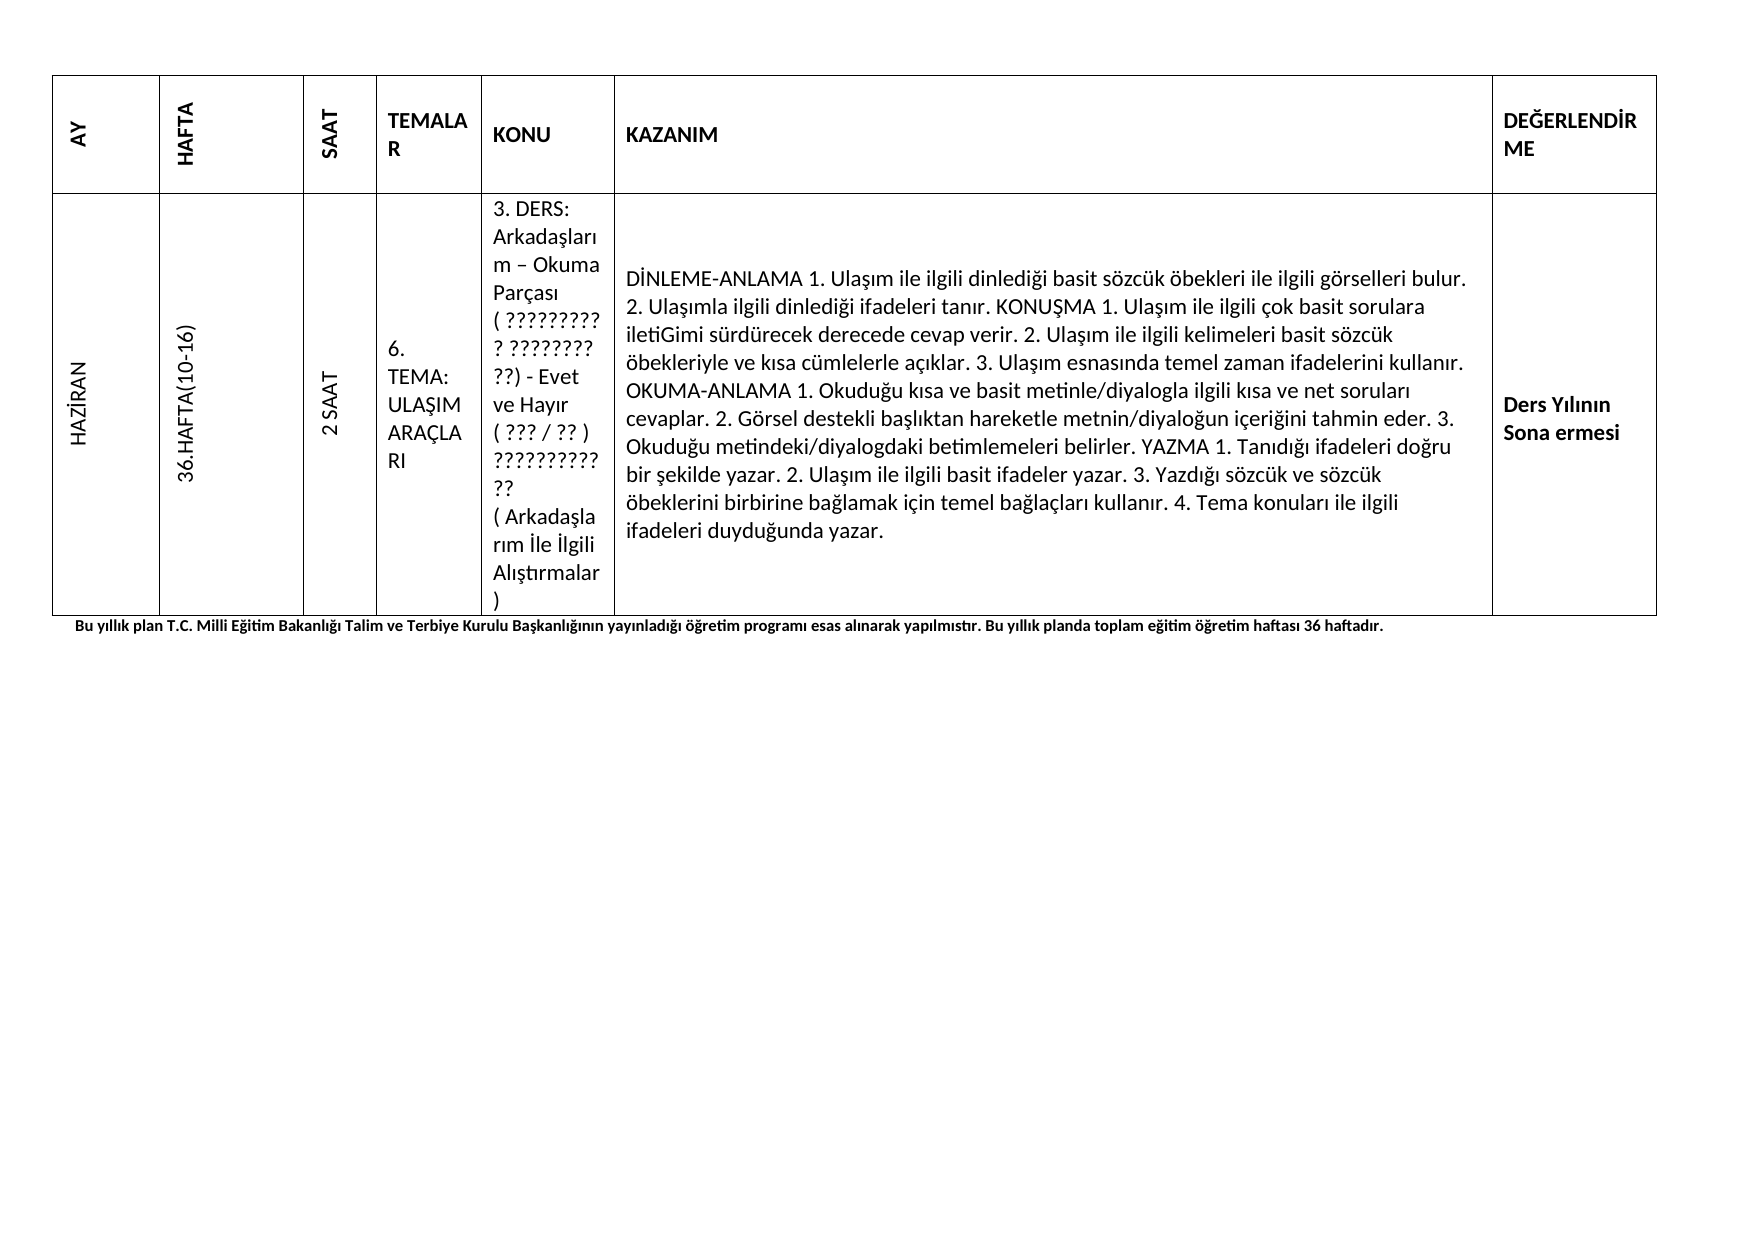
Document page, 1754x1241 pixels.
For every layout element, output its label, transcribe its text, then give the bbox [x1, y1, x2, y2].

table_cell 3. DERS: Arkadaşlarım – Okuma Parçası ( ?????????? ??????????) - Evet ve Hayır ( ??? / ?? ) ???????????? ( Arkadaşlarım İle İlgili Alıştırmalar) [482, 194, 614, 614]
table_cell HAZİRAN [53, 194, 159, 614]
table_header TEMALAR [377, 76, 481, 193]
table_header KAZANIM [615, 76, 1492, 193]
table_cell 36.HAFTA(10-16) [160, 194, 303, 614]
table_header HAFTA [160, 76, 303, 193]
text Bu yıllık plan T.C. Milli Eğitim Bakanlığı Talim ve Terbiye Kurulu Başkanlığının yayınladığı öğretim programı esas alınarak yapılmıstır. Bu yıllık planda toplam eğitim öğretim haftası 36 haftadır. [75, 616, 1679, 636]
table_header AY [53, 76, 159, 193]
table_header DEĞERLENDİRME [1493, 76, 1656, 193]
table_cell 6. TEMA: ULAŞIM ARAÇLARI [377, 194, 481, 614]
table_cell DİNLEME-ANLAMA 1. Ulaşım ile ilgili dinlediği basit sözcük öbekleri ile ilgili görselleri bulur. 2. Ulaşımla ilgili dinlediği ifadeleri tanır. KONUŞMA 1. Ulaşım ile ilgili çok basit sorulara iletiGimi sürdürecek derecede cevap verir. 2. Ulaşım ile ilgili kelimeleri basit sözcük öbekleriyle ve kısa cümlelerle açıklar. 3. Ulaşım esnasında temel zaman ifadelerini kullanır. OKUMA-ANLAMA 1. Okuduğu kısa ve basit metinle/diyalogla ilgili kısa ve net soruları cevaplar. 2. Görsel destekli başlıktan hareketle metnin/diyaloğun içeriğini tahmin eder. 3. Okuduğu metindeki/diyalogdaki betimlemeleri belirler. YAZMA 1. Tanıdığı ifadeleri doğru bir şekilde yazar. 2. Ulaşım ile ilgili basit ifadeler yazar. 3. Yazdığı sözcük ve sözcük öbeklerini birbirine bağlamak için temel bağlaçları kullanır. 4. Tema konuları ile ilgili ifadeleri duyduğunda yazar. [615, 194, 1492, 614]
table_header KONU [482, 76, 614, 193]
table_header SAAT [304, 76, 376, 193]
table_cell Ders Yılının Sona ermesi [1493, 194, 1656, 614]
table_cell 2 SAAT [304, 194, 376, 614]
